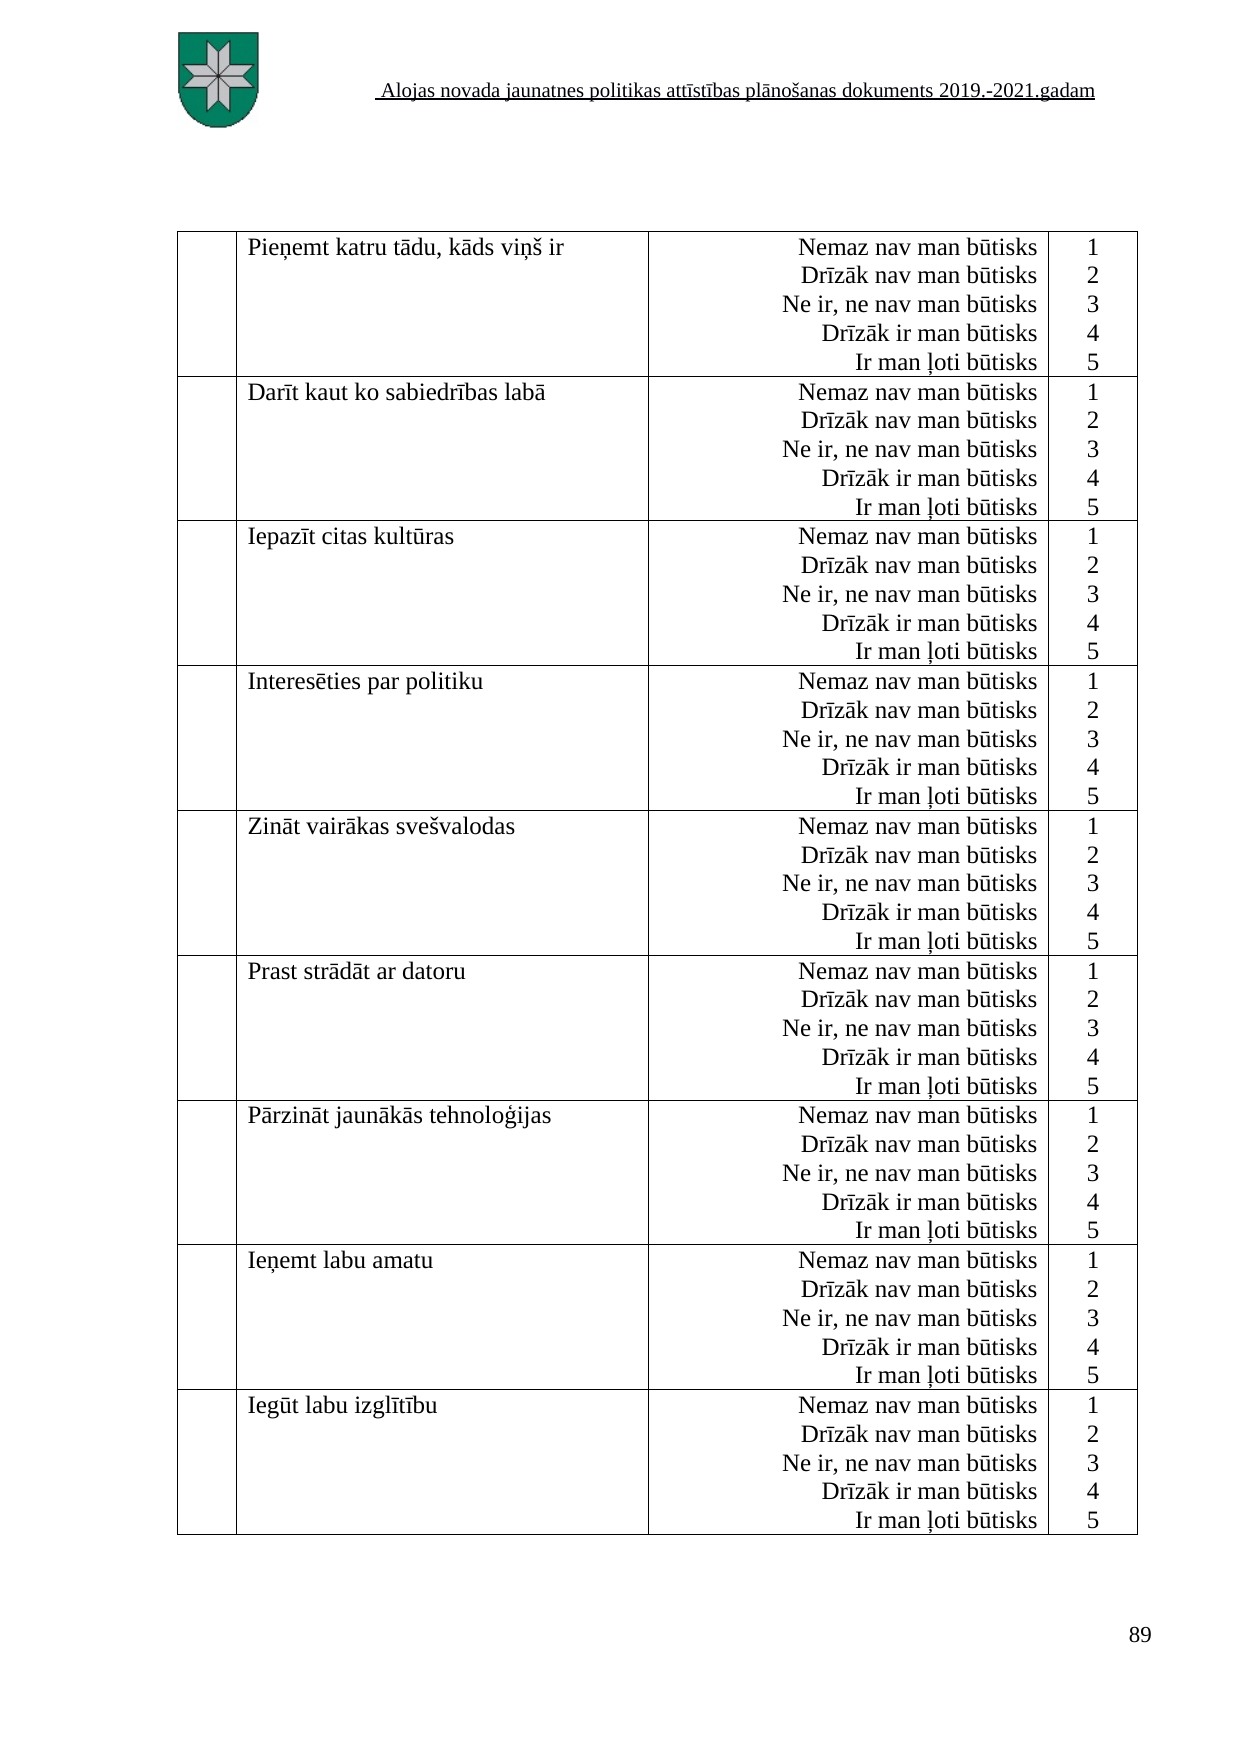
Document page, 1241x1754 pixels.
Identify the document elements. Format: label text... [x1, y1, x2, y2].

table_cell Nemaz nav man būtisks Drīzāk nav man būtisks Ne ir, ne nav man būtisks Drīzāk ir man būtisks Ir man ļoti būtisks [649, 811, 1048, 955]
table_cell Nemaz nav man būtisks Drīzāk nav man būtisks Ne ir, ne nav man būtisks Drīzāk ir man būtisks Ir man ļoti būtisks [649, 956, 1048, 1099]
table_cell Prast strādāt ar datoru [237, 956, 648, 1099]
table_cell Interesēties par politiku [237, 666, 648, 810]
table_cell 1 2 3 4 5 [1049, 1390, 1137, 1534]
table_cell Ieņemt labu amatu [237, 1245, 648, 1389]
table_cell 1 2 3 4 5 [1049, 666, 1137, 810]
table_cell 1 2 3 4 5 [1049, 811, 1137, 955]
table_cell [178, 811, 236, 955]
table_cell 1 2 3 4 5 [1049, 1101, 1137, 1244]
table_cell 1 2 3 4 5 [1049, 232, 1137, 376]
table_cell [178, 956, 236, 1099]
table_cell [178, 232, 236, 376]
table_cell Nemaz nav man būtisks Drīzāk nav man būtisks Ne ir, ne nav man būtisks Drīzāk ir man būtisks Ir man ļoti būtisks [649, 521, 1048, 665]
table_cell Nemaz nav man būtisks Drīzāk nav man būtisks Ne ir, ne nav man būtisks Drīzāk ir man būtisks Ir man ļoti būtisks [649, 377, 1048, 520]
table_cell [649, 232, 1048, 376]
picture [177, 31, 260, 129]
table_cell [178, 1101, 236, 1244]
table_cell [178, 1245, 236, 1389]
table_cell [649, 1390, 1048, 1534]
table_cell Zināt vairākas svešvalodas [237, 811, 648, 955]
table_cell Pārzināt jaunākās tehnoloģijas [237, 1101, 648, 1244]
table_cell [178, 377, 236, 520]
table_cell 1 2 3 4 5 [1049, 956, 1137, 1099]
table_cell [649, 1245, 1048, 1389]
table_cell Pieņemt katru tādu, kāds viņš ir [237, 232, 648, 376]
table_cell 1 2 3 4 5 [1049, 521, 1137, 665]
table_cell Darīt kaut ko sabiedrības labā [237, 377, 648, 520]
table_cell Iepazīt citas kultūras [237, 521, 648, 665]
table_cell [178, 666, 236, 810]
table_cell Iegūt labu izglītību [237, 1390, 648, 1534]
table_cell [178, 1390, 236, 1534]
table_cell 1 2 3 4 5 [1049, 1245, 1137, 1389]
table_cell Nemaz nav man būtisks Drīzāk nav man būtisks Ne ir, ne nav man būtisks Drīzāk ir man būtisks Ir man ļoti būtisks [649, 666, 1048, 810]
table_cell Nemaz nav man būtisks Drīzāk nav man būtisks Ne ir, ne nav man būtisks Drīzāk ir man būtisks Ir man ļoti būtisks [649, 1101, 1048, 1244]
table_cell [178, 521, 236, 665]
table_cell 1 2 3 4 5 [1049, 377, 1137, 520]
